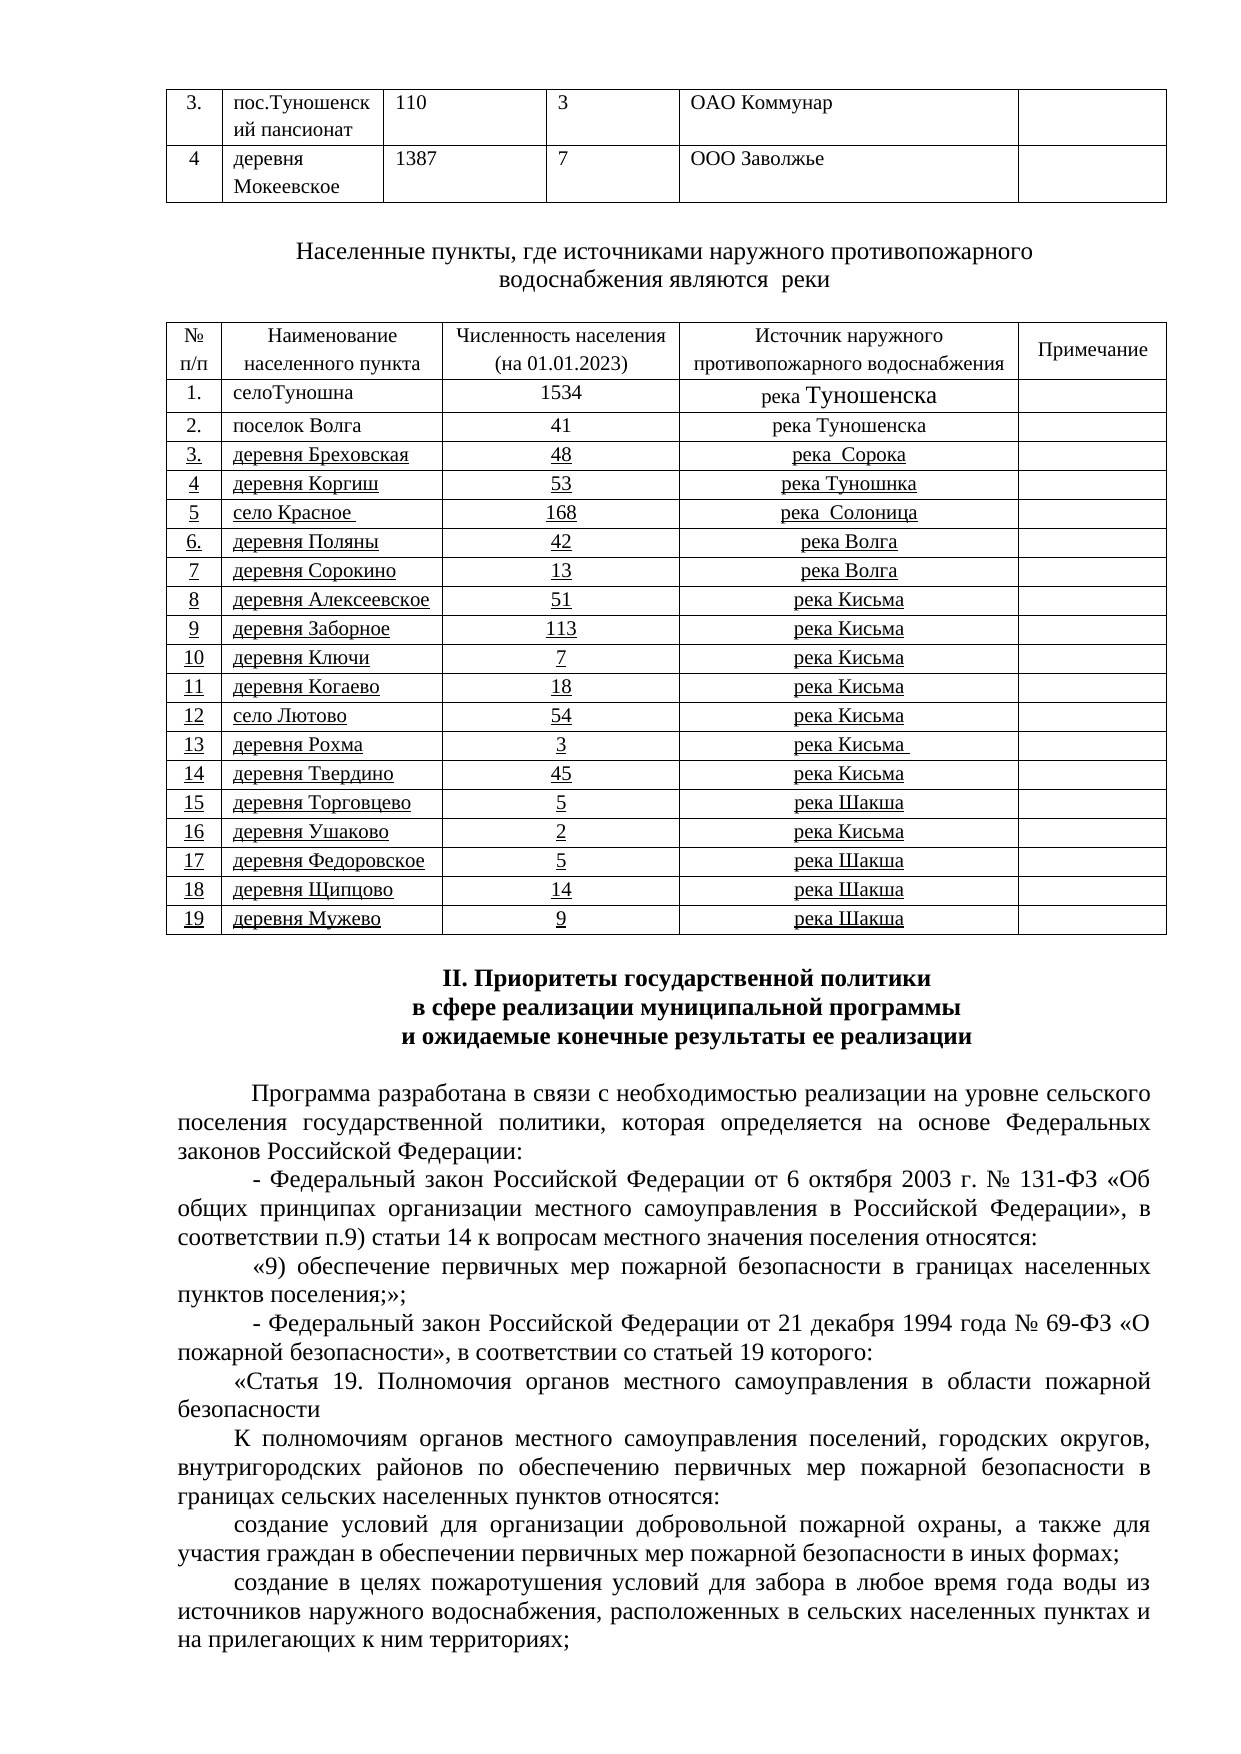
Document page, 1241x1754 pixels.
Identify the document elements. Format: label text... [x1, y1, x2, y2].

table_cell 13 [167, 732, 221, 760]
table_cell деревня Ключи [222, 645, 442, 673]
table_cell река Кисьма [680, 703, 1018, 731]
table_cell деревня Когаево [222, 674, 442, 702]
text в сфере реализации муниципальной программы [177, 992, 1152, 1021]
table_cell 42 [443, 529, 679, 557]
table_cell деревня Мокеевское [223, 146, 383, 202]
table_cell [1019, 732, 1166, 760]
table_cell 48 [443, 442, 679, 470]
table_cell река Кисьма [680, 616, 1018, 644]
table_cell 5 [443, 790, 679, 818]
table_cell 7 [167, 558, 221, 586]
table_cell деревня Торговцево [222, 790, 442, 818]
table_cell 113 [443, 616, 679, 644]
table_cell река Кисьма [680, 674, 1018, 702]
table_cell 3 [443, 732, 679, 760]
table_cell река Туношнка [680, 471, 1018, 499]
table_cell река Шакша [680, 848, 1018, 876]
table_cell 11 [167, 674, 221, 702]
table_cell река Шакша [680, 790, 1018, 818]
text II. Приоритеты государственной политики [177, 963, 1152, 992]
table_cell [1019, 587, 1166, 615]
text «9) обеспечение первичных мер пожарной безопасности в границах населенных пунктов поселения;»; [177, 1251, 1152, 1308]
table_cell река Кисьма [680, 587, 1018, 615]
table_cell река Кисьма [680, 645, 1018, 673]
table_cell река Шакша [680, 906, 1018, 933]
table_cell деревня Щипцово [222, 877, 442, 904]
table_cell ОАО Коммунар [680, 90, 1018, 145]
table_cell 5 [167, 500, 221, 528]
table_cell деревня Коргиш [222, 471, 442, 499]
table_cell [1019, 146, 1166, 202]
table_cell [1019, 90, 1166, 145]
table_cell ООО Заволжье [680, 146, 1018, 202]
table_cell 2. [167, 413, 221, 441]
table_cell 168 [443, 500, 679, 528]
table_cell 3. [167, 442, 221, 470]
table_cell село Лютово [222, 703, 442, 731]
table_cell 10 [167, 645, 221, 673]
table_cell [1019, 471, 1166, 499]
title «Статья 19. Полномочия органов местного самоуправления в области пожарной безопасности [177, 1366, 1152, 1423]
table_cell 18 [443, 674, 679, 702]
table_cell 1387 [384, 146, 546, 202]
table_cell деревня Твердино [222, 761, 442, 789]
table_cell 4 [167, 471, 221, 499]
text водоснабжения являются реки [177, 264, 1152, 293]
table_cell 6. [167, 529, 221, 557]
table_cell деревня Алексеевское [222, 587, 442, 615]
table_header Наименование населенного пункта [222, 323, 442, 379]
table_cell [1019, 380, 1166, 412]
table_cell река Волга [680, 529, 1018, 557]
table_cell река Волга [680, 558, 1018, 586]
table_cell деревня Бреховская [222, 442, 442, 470]
table_cell 7 [443, 645, 679, 673]
table_cell 45 [443, 761, 679, 789]
table_cell 3 [547, 90, 679, 145]
table_cell 14 [167, 761, 221, 789]
table_cell 4 [167, 146, 222, 202]
table_cell [1019, 703, 1166, 731]
table_cell 54 [443, 703, 679, 731]
table_cell село Красное [222, 500, 442, 528]
table_cell река Кисьма [680, 732, 1018, 760]
table_cell река Шакша [680, 877, 1018, 904]
table_cell [1019, 848, 1166, 876]
table_cell 1534 [443, 380, 679, 412]
table_cell [1019, 558, 1166, 586]
table_cell деревня Рохма [222, 732, 442, 760]
table_cell 110 [384, 90, 546, 145]
table_cell 17 [167, 848, 221, 876]
table_cell [1019, 906, 1166, 933]
table_cell 2 [443, 819, 679, 847]
text Населенные пункты, где источниками наружного противопожарного [177, 236, 1152, 264]
table_cell [1019, 674, 1166, 702]
text - Федеральный закон Российской Федерации от 21 декабря 1994 года № 69-ФЗ «О пожарной безопасности», в соответствии со статьей 19 которого: [177, 1308, 1152, 1366]
table_cell 5 [443, 848, 679, 876]
table_cell пос.Туношенский пансионат [223, 90, 383, 145]
table_cell [1019, 761, 1166, 789]
table_cell [1019, 819, 1166, 847]
table_cell 3. [167, 90, 222, 145]
table_cell 16 [167, 819, 221, 847]
table_cell [1019, 442, 1166, 470]
table_cell [1019, 790, 1166, 818]
table_header Источник наружного противопожарного водоснабжения [680, 323, 1018, 379]
table_cell река Туношенска [680, 413, 1018, 441]
table_cell [1019, 500, 1166, 528]
table_cell деревня Ушаково [222, 819, 442, 847]
text создание в целях пожаротушения условий для забора в любое время года воды из источников наружного водоснабжения, расположенных в сельских населенных пунктах и на прилегающих к ним территориях; [177, 1567, 1152, 1653]
text и ожидаемые конечные результаты ее реализации [177, 1021, 1152, 1049]
table_cell 7 [547, 146, 679, 202]
text Программа разработана в связи с необходимостью реализации на уровне сельского поселения государственной политики, которая определяется на основе Федеральных законов Российской Федерации: [177, 1078, 1152, 1164]
text К полномочиям органов местного самоуправления поселений, городских округов, внутригородских районов по обеспечению первичных мер пожарной безопасности в границах сельских населенных пунктов относятся: [177, 1423, 1152, 1509]
table_cell 53 [443, 471, 679, 499]
table_cell 1. [167, 380, 221, 412]
table_cell деревня Федоровское [222, 848, 442, 876]
table_cell река Кисьма [680, 819, 1018, 847]
table_header Примечание [1019, 323, 1166, 379]
table_cell 12 [167, 703, 221, 731]
table_cell река Солоница [680, 500, 1018, 528]
table_cell 13 [443, 558, 679, 586]
table_cell деревня Заборное [222, 616, 442, 644]
table_cell [1019, 529, 1166, 557]
table_cell река Туношенска [680, 380, 1018, 412]
table_cell река Сорока [680, 442, 1018, 470]
table_cell 19 [167, 906, 221, 933]
table_cell селоТуношна [222, 380, 442, 412]
table_cell [1019, 616, 1166, 644]
table_cell 41 [443, 413, 679, 441]
table_cell 18 [167, 877, 221, 904]
table_cell деревня Поляны [222, 529, 442, 557]
table_cell 15 [167, 790, 221, 818]
table_cell деревня Сорокино [222, 558, 442, 586]
table_cell 9 [167, 616, 221, 644]
table_cell [1019, 645, 1166, 673]
table_cell деревня Мужево [222, 906, 442, 933]
table_cell 8 [167, 587, 221, 615]
table_cell [1019, 413, 1166, 441]
table_cell 14 [443, 877, 679, 904]
table_cell поселок Волга [222, 413, 442, 441]
table_cell 51 [443, 587, 679, 615]
table_cell 9 [443, 906, 679, 933]
table_cell [1019, 877, 1166, 904]
table_cell река Кисьма [680, 761, 1018, 789]
text - Федеральный закон Российской Федерации от 6 октября . № 131-ФЗ «Об общих принципах организации местного самоуправления в Российской Федерации», в соответствии п.9) статьи 14 к вопросам местного значения поселения относятся: [177, 1164, 1152, 1251]
text создание условий для организации добровольной пожарной охраны, а также для участия граждан в обеспечении первичных мер пожарной безопасности в иных формах; [177, 1509, 1152, 1567]
table_header № п/п [167, 323, 221, 379]
table_header Численность населения (на 01.01.2023) [443, 323, 679, 379]
